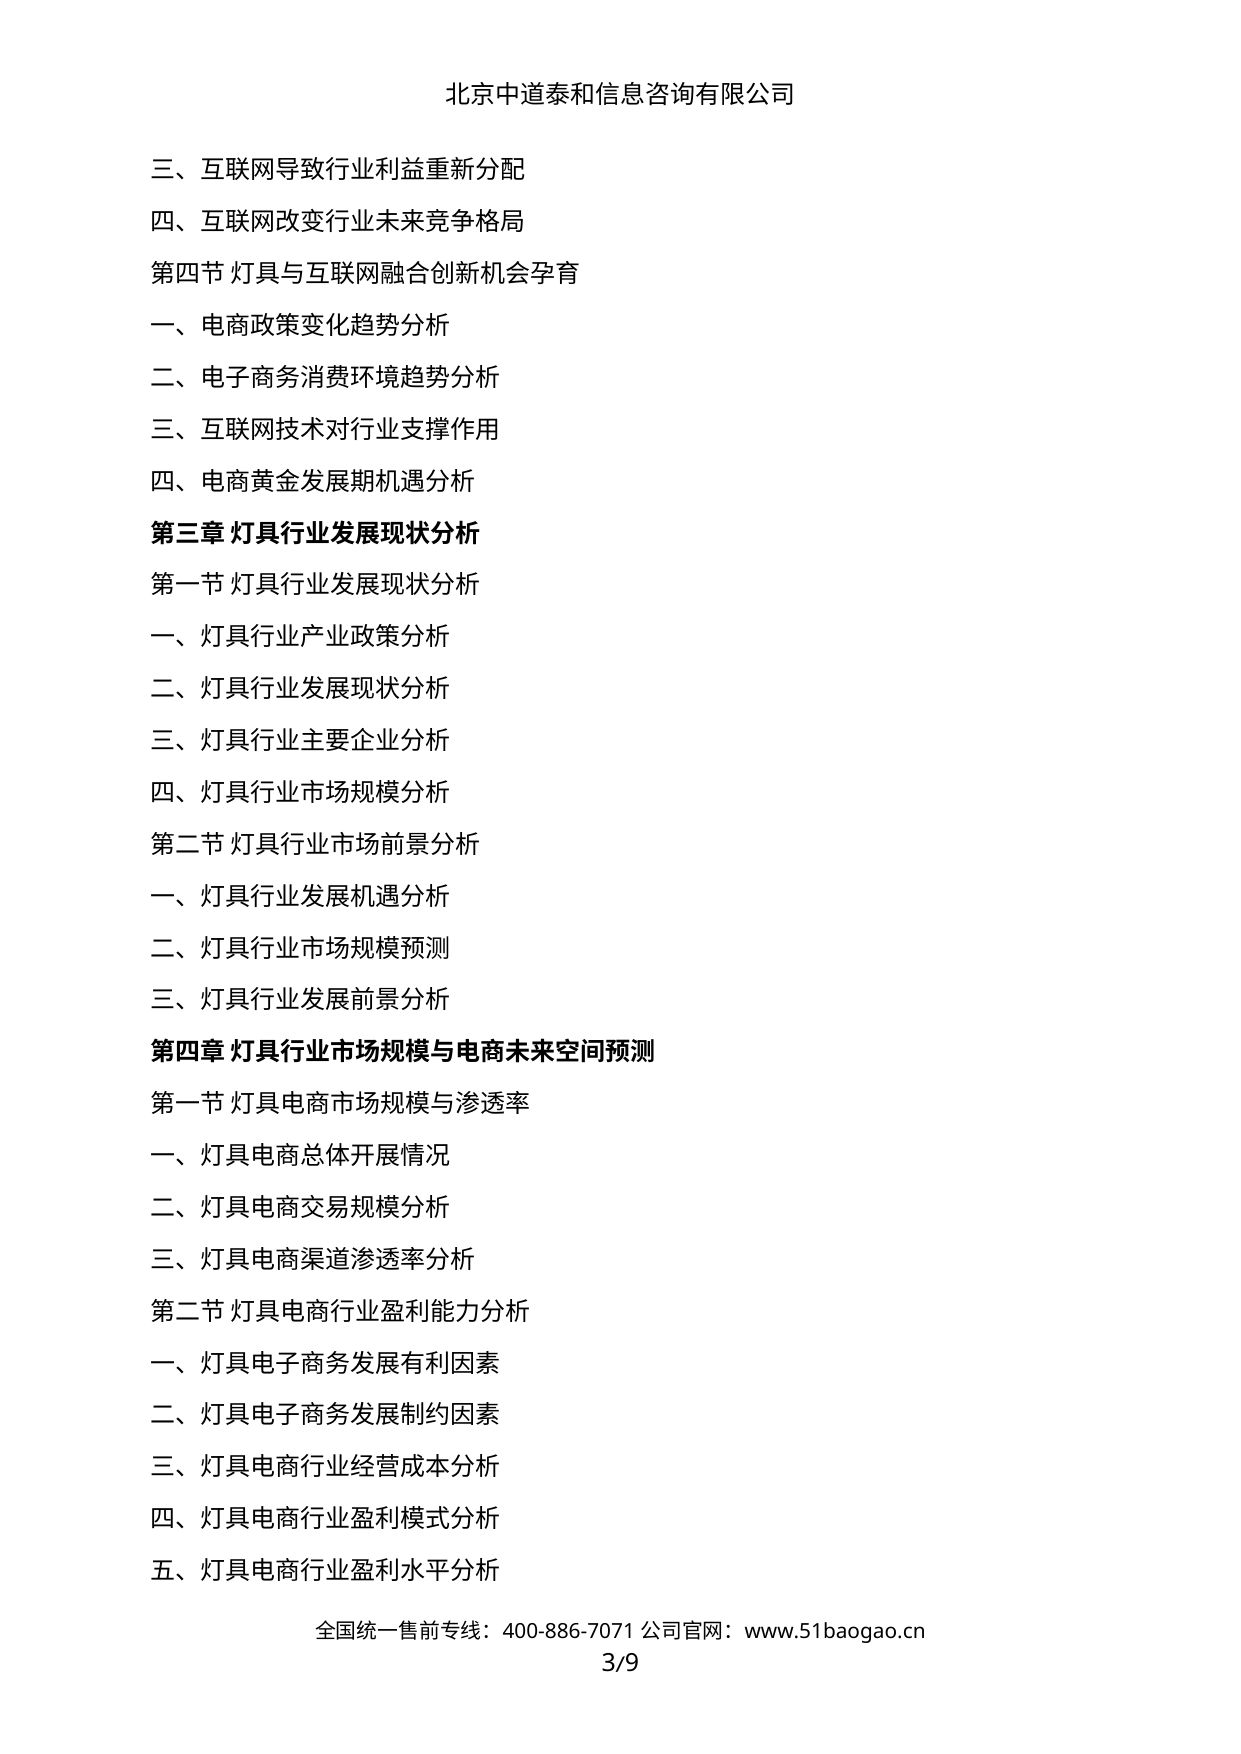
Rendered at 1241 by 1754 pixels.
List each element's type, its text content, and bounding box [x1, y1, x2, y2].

text 三、灯具行业主要企业分析 [150, 721, 1090, 757]
text 二、灯具行业发展现状分析 [150, 669, 1090, 705]
text 五、灯具电商行业盈利水平分析 [150, 1551, 1090, 1587]
text 一、灯具电子商务发展有利因素 [150, 1343, 1090, 1379]
text 三、灯具电商行业经营成本分析 [150, 1447, 1090, 1483]
text 第四章 灯具行业市场规模与电商未来空间预测 [150, 1032, 1090, 1068]
text 二、电子商务消费环境趋势分析 [150, 357, 1090, 394]
text 一、灯具行业产业政策分析 [150, 617, 1090, 653]
text 第二节 灯具电商行业盈利能力分析 [150, 1291, 1090, 1327]
text 第一节 灯具行业发展现状分析 [150, 565, 1090, 601]
text 三、灯具行业发展前景分析 [150, 980, 1090, 1016]
text 三、互联网技术对行业支撑作用 [150, 409, 1090, 446]
text 三、互联网导致行业利益重新分配 [150, 150, 1090, 186]
text 第二节 灯具行业市场前景分析 [150, 824, 1090, 861]
text 四、灯具行业市场规模分析 [150, 772, 1090, 809]
text 四、互联网改变行业未来竞争格局 [150, 202, 1090, 238]
text 一、电商政策变化趋势分析 [150, 306, 1090, 342]
text 四、电商黄金发展期机遇分析 [150, 461, 1090, 497]
text 第一节 灯具电商市场规模与渗透率 [150, 1084, 1090, 1120]
text 第四节 灯具与互联网融合创新机会孕育 [150, 254, 1090, 290]
text 三、灯具电商渠道渗透率分析 [150, 1239, 1090, 1276]
text 一、灯具电商总体开展情况 [150, 1136, 1090, 1172]
text 第三章 灯具行业发展现状分析 [150, 513, 1090, 549]
text 二、灯具行业市场规模预测 [150, 928, 1090, 964]
text 一、灯具行业发展机遇分析 [150, 876, 1090, 912]
text 二、灯具电商交易规模分析 [150, 1187, 1090, 1224]
text 四、灯具电商行业盈利模式分析 [150, 1499, 1090, 1535]
text 二、灯具电子商务发展制约因素 [150, 1395, 1090, 1431]
